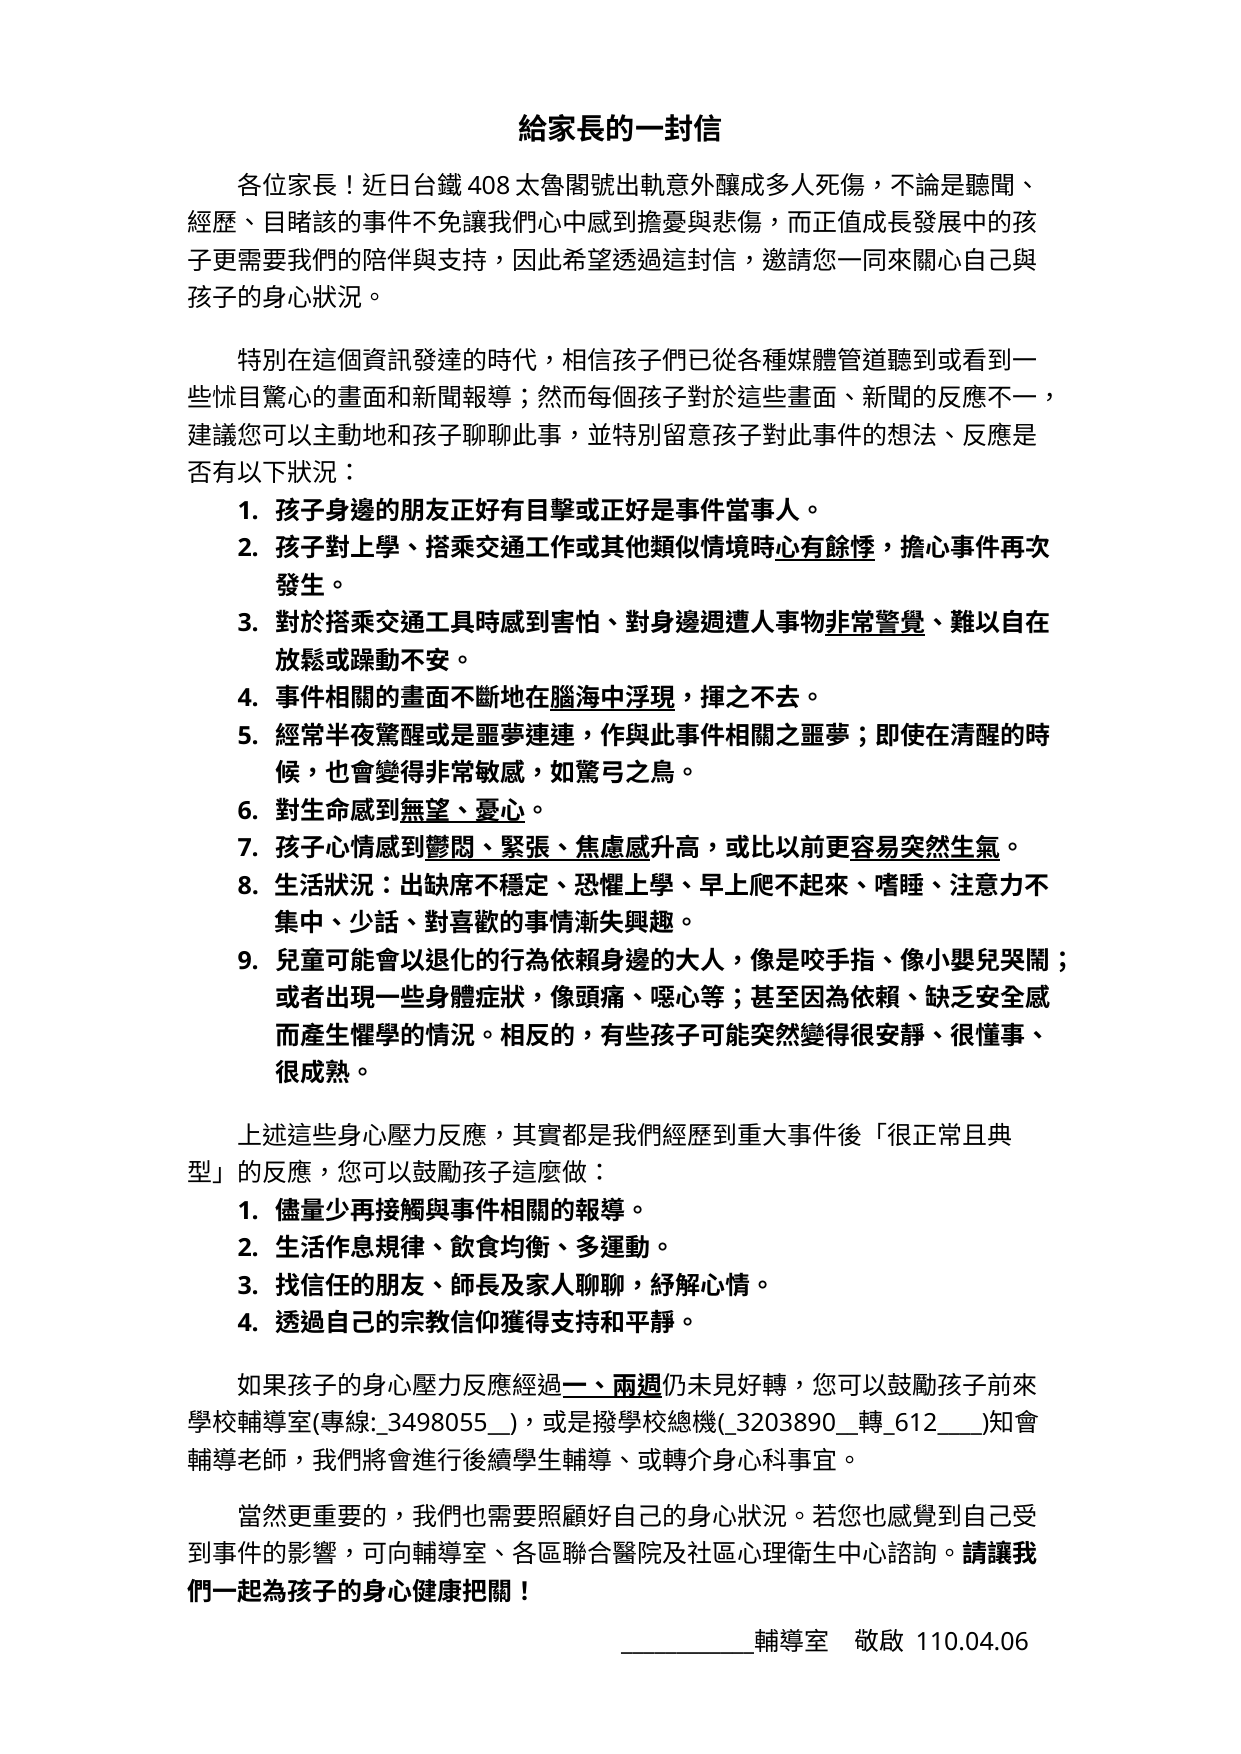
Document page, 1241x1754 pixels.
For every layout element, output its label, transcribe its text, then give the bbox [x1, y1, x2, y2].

text 給家長的一封信 [187, 89, 1053, 164]
list 兒童可能會以退化的行為依賴身邊的大人，像是咬手指、像小嬰兒哭鬧；或者出現一些身體症狀，像頭痛、噁心等；甚至因為依賴、缺乏安全感而產生懼學的情況。相反的，有些孩子可能突然變得很安靜、很懂事、很成熟。 [237, 939, 1053, 1089]
list 找信任的朋友、師長及家人聊聊，紓解心情。 [237, 1264, 1053, 1302]
list 孩子心情感到鬱悶、緊張、焦慮感升高，或比以前更容易突然生氣。 [237, 827, 1053, 864]
text 上述這些身心壓力反應，其實都是我們經歷到重大事件後「很正常且典型」的反應，您可以鼓勵孩子這麼做： [187, 1114, 1053, 1189]
list 事件相關的畫面不斷地在腦海中浮現，揮之不去。 [237, 677, 1053, 714]
text 各位家長！近日台鐵408太魯閣號出軌意外釀成多人死傷，不論是聽聞、經歷、目睹該的事件不免讓我們心中感到擔憂與悲傷，而正值成長發展中的孩子更需要我們的陪伴與支持，因此希望透過這封信，邀請您一同來關心自己與孩子的身心狀況。 [187, 164, 1053, 314]
text 當然更重要的，我們也需要照顧好自己的身心狀況。若您也感覺到自己受到事件的影響，可向輔導室、各區聯合醫院及社區心理衛生中心諮詢。請讓我們一起為孩子的身心健康把關！ [187, 1496, 1053, 1608]
text 特別在這個資訊發達的時代，相信孩子們已從各種媒體管道聽到或看到一些怵目驚心的畫面和新聞報導；然而每個孩子對於這些畫面、新聞的反應不一，建議您可以主動地和孩子聊聊此事，並特別留意孩子對此事件的想法、反應是否有以下狀況： [187, 339, 1053, 378]
text 特別在這個資訊發達的時代，相信孩子們已從各種媒體管道聽到或看到一些怵目驚心的畫面和新聞報導；然而每個孩子對於這些畫面、新聞的反應不一，建議您可以主動地和孩子聊聊此事，並特別留意孩子對此事件的想法、反應是否有以下狀況： [187, 414, 1053, 489]
list 儘量少再接觸與事件相關的報導。 [237, 1189, 1053, 1227]
list 對生命感到無望、憂心。 [237, 789, 1053, 827]
list 生活狀況：出缺席不穩定、恐懼上學、早上爬不起來、嗜睡、注意力不集中、少話、對喜歡的事情漸失興趣。 [237, 864, 1053, 939]
text 如果孩子的身心壓力反應經過一、兩週仍未見好轉，您可以鼓勵孩子前來學校輔導室(專線:_3498055__)，或是撥學校總機(_3203890__轉_612____)知會輔導老師，我們將會進行後續學生輔導、或轉介身心科事宜。 [187, 1364, 1053, 1477]
text ____________輔導室 敬啟 110.04.06 [187, 1621, 754, 1658]
list 孩子對上學、搭乘交通工作或其他類似情境時心有餘悸，擔心事件再次發生。 [237, 527, 1053, 602]
list 對於搭乘交通工具時感到害怕、對身邊週遭人事物非常警覺、難以自在放鬆或躁動不安。 [237, 602, 1053, 677]
list 孩子身邊的朋友正好有目擊或正好是事件當事人。 [237, 489, 1053, 527]
list 生活作息規律、飲食均衡、多運動。 [237, 1227, 1053, 1264]
list 經常半夜驚醒或是噩夢連連，作與此事件相關之噩夢；即使在清醒的時候，也會變得非常敏感，如驚弓之鳥。 [237, 714, 1053, 789]
list 透過自己的宗教信仰獲得支持和平靜。 [237, 1302, 1053, 1339]
